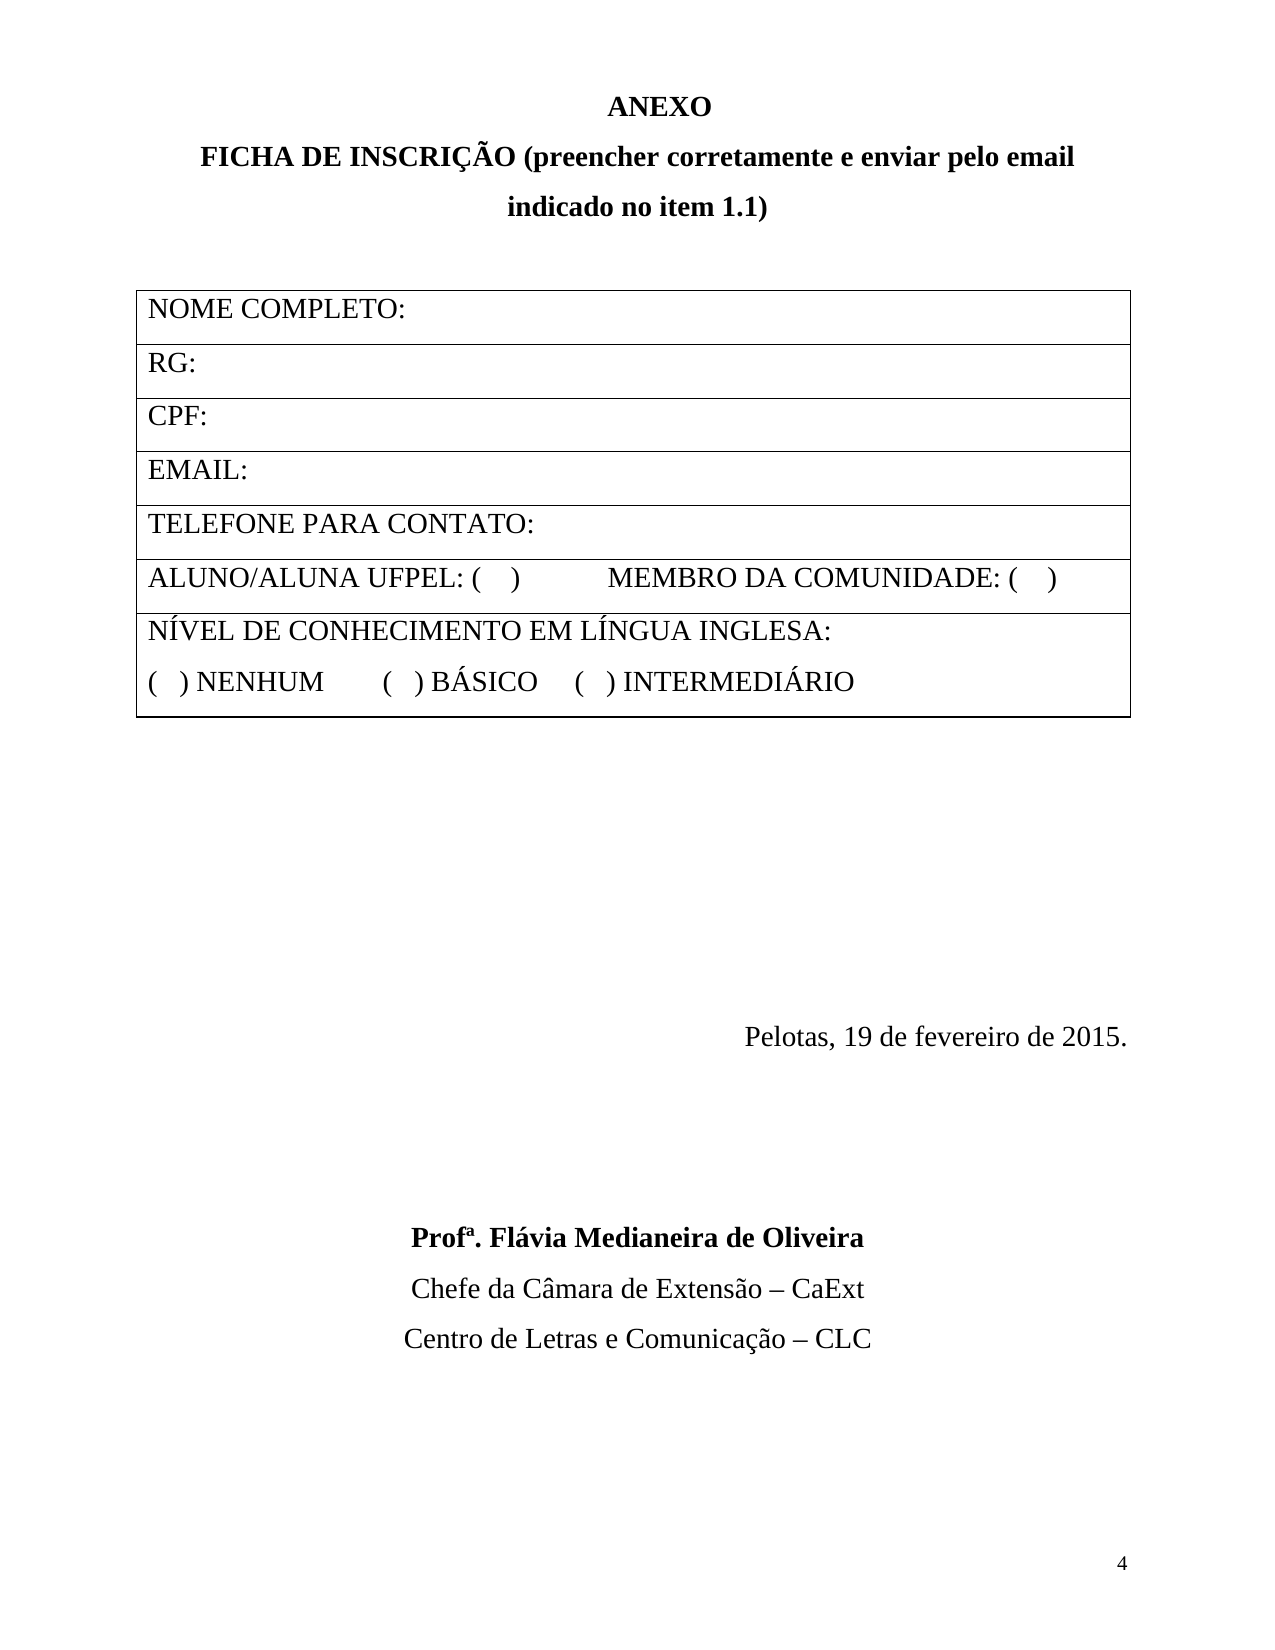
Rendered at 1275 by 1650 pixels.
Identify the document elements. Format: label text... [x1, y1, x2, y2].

table_cell TELEFONE PARA CONTATO: [137, 506, 1130, 559]
text Centro de Letras e Comunicação – CLC [148, 1321, 1127, 1355]
text Pelotas, 19 de fevereiro de 2015. [148, 1019, 1127, 1053]
text FICHA DE INSCRIÇÃO (preencher corretamente e enviar pelo email indicado no item 1.1) [148, 139, 1127, 223]
table_cell ALUNO/ALUNA UFPEL: ( ) MEMBRO DA COMUNIDADE: ( ) [137, 560, 1130, 612]
table_cell NÍVEL DE CONHECIMENTO EM LÍNGUA INGLESA: ( ) NENHUM ( ) BÁSICO ( ) INTERMEDIÁRIO [137, 614, 1130, 716]
text Profª. Flávia Medianeira de Oliveira [148, 1221, 1127, 1254]
text Chefe da Câmara de Extensão – CaExt [148, 1271, 1127, 1304]
table_cell RG: [137, 345, 1130, 397]
text ANEXO [192, 89, 1127, 122]
table_header NOME COMPLETO: [137, 291, 1130, 344]
table_cell EMAIL: [137, 452, 1130, 505]
table_cell CPF: [137, 399, 1130, 451]
